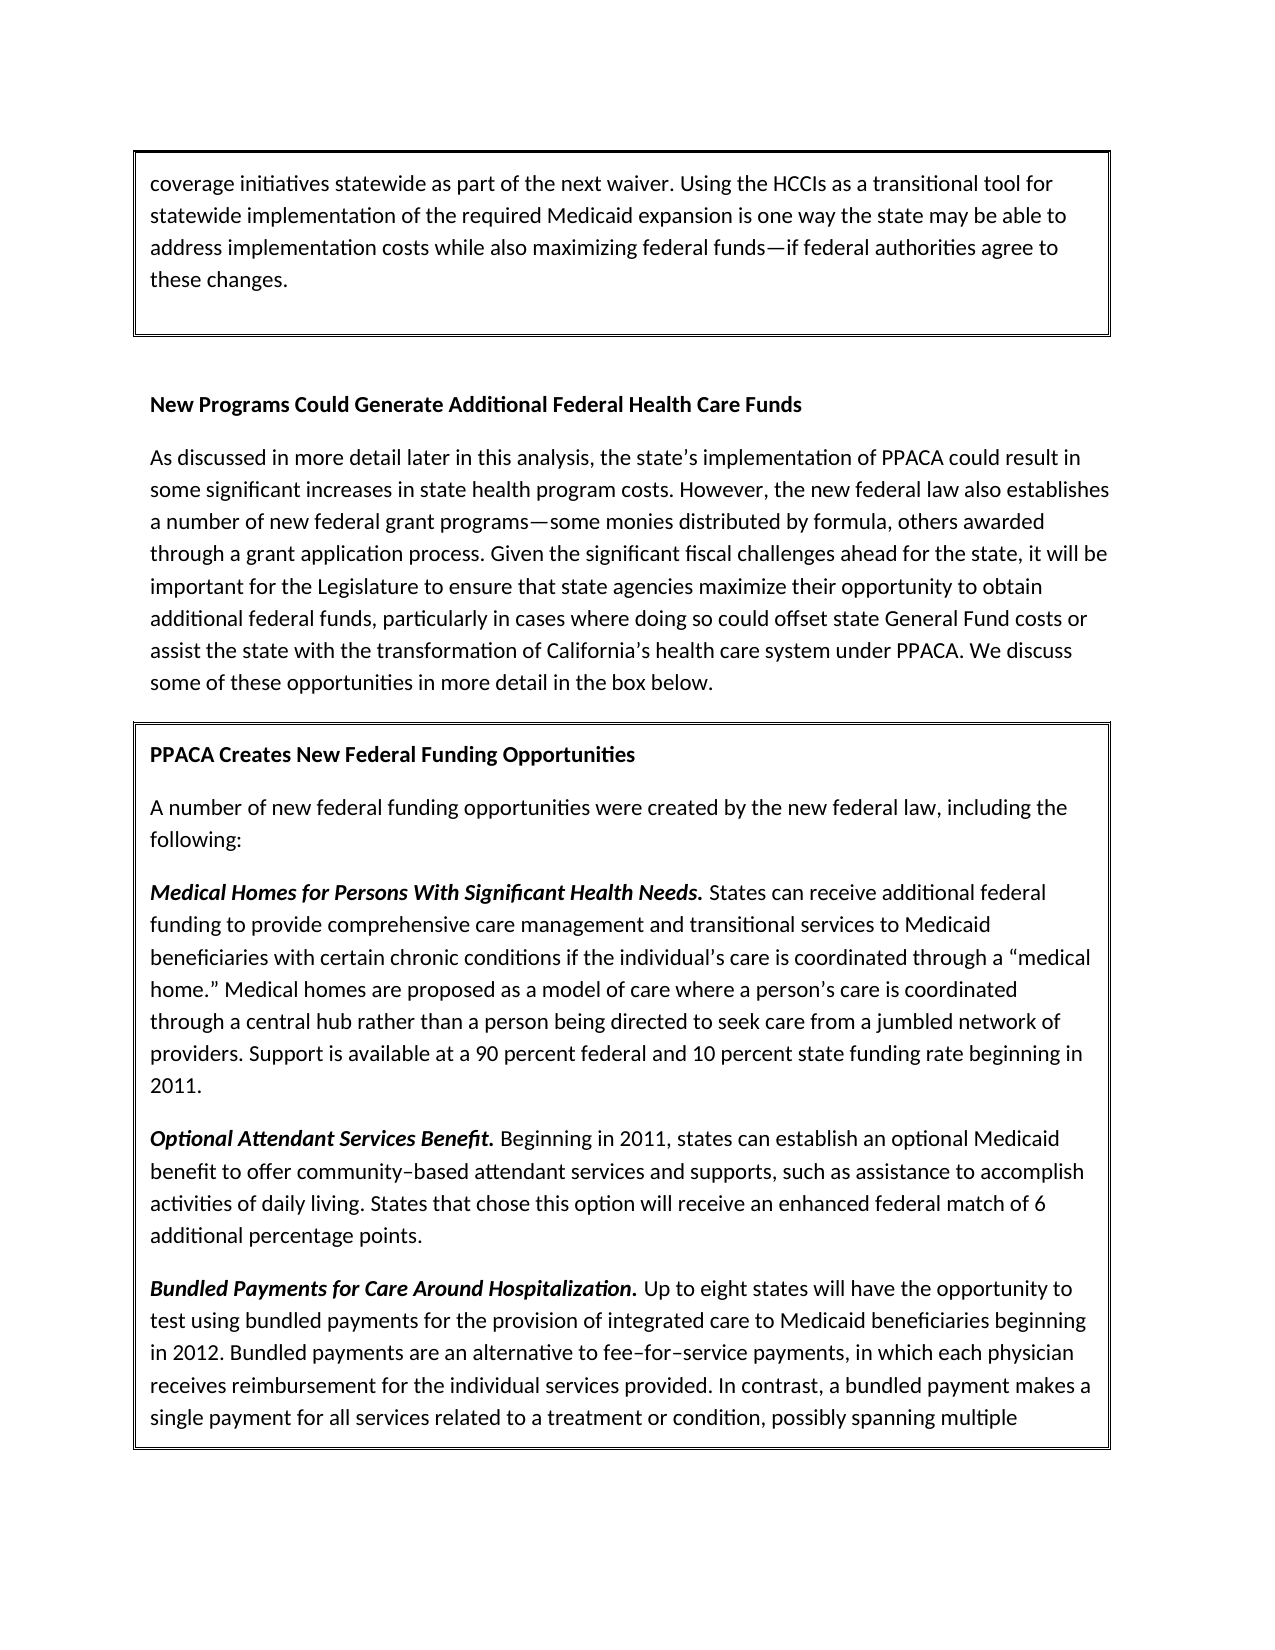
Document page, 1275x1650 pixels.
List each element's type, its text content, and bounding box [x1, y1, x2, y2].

text New Programs Could Generate Additional Federal Health Care Funds [150, 390, 1125, 418]
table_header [136, 725, 1108, 1447]
text As discussed in more detail later in this analysis, the state’s implementation of PPACA could result in some significant increases in state health program costs. However, the new federal law also establishes a number of new federal grant programs—some monies distributed by formula, others awarded through a grant application process. Given the significant fiscal challenges ahead for the state, it will be important for the Legislature to ensure that state agencies maximize their opportunity to obtain additional federal funds, particularly in cases where doing so could offset state General Fund costs or assist the state with the transformation of California’s health care system under PPACA. We discuss some of these opportunities in more detail in the box below. [150, 443, 1125, 696]
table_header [136, 153, 1108, 334]
